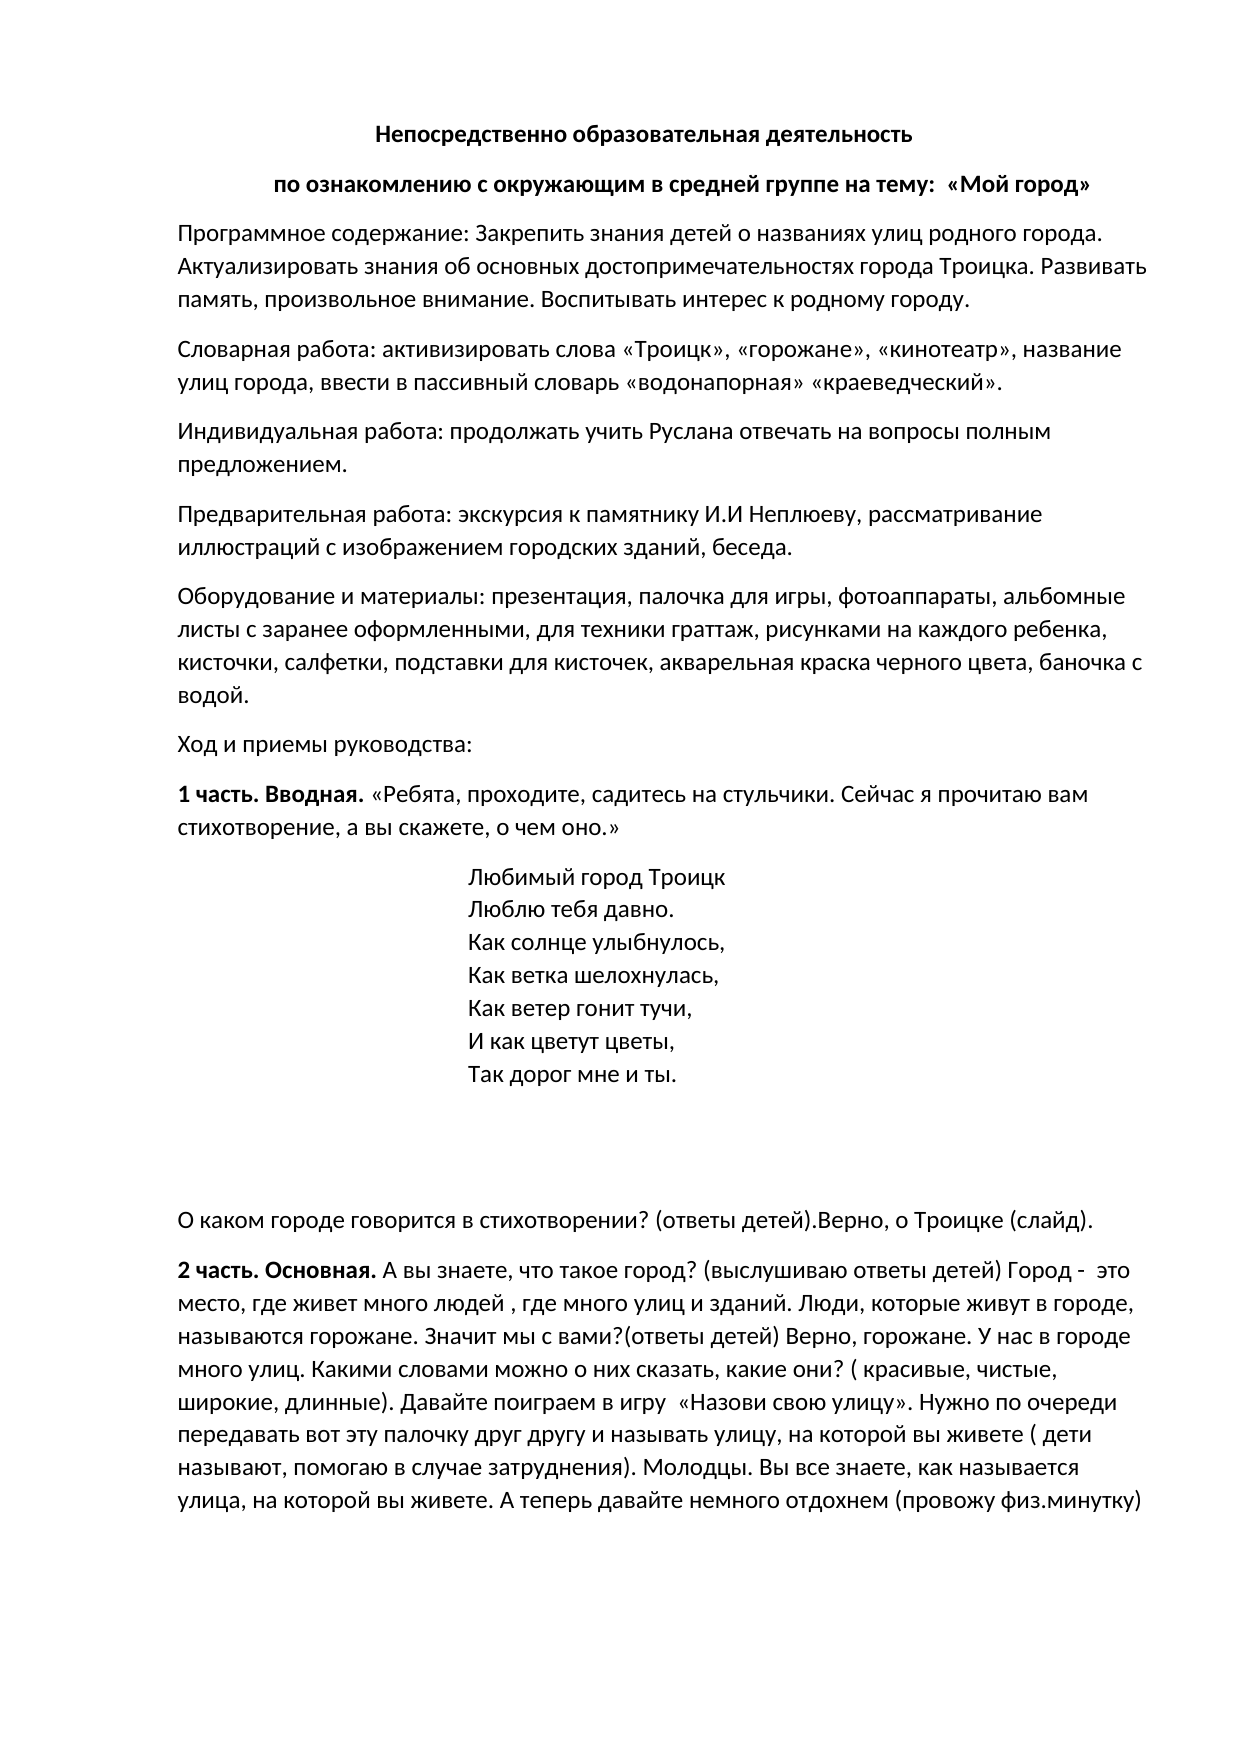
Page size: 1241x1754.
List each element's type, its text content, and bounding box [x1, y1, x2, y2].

text Программное содержание: Закрепить знания детей о названиях улиц родного города. Актуализировать знания об основных достопримечательностях города Троицка. Развивать память, произвольное внимание. Воспитывать интерес к родному городу. [177, 217, 1152, 314]
text 2 часть. Основная. А вы знаете, что такое город? (выслушиваю ответы детей) Город - это место, где живет много людей , где много улиц и зданий. Люди, которые живут в городе, называются горожане. Значит мы с вами?(ответы детей) Верно, горожане. У нас в городе много улиц. Какими словами можно о них сказать, какие они? ( красивые, чистые, широкие, длинные). Давайте поиграем в игру «Назови свою улицу». Нужно по очереди передавать вот эту палочку друг другу и называть улицу, на которой вы живете ( дети называют, помогаю в случае затруднения). Молодцы. Вы все знаете, как называется улица, на которой вы живете. А теперь давайте немного отдохнем (провожу физ.минутку) [177, 1254, 1152, 1515]
text 1 часть. Вводная. «Ребята, проходите, садитесь на стульчики. Сейчас я прочитаю вам стихотворение, а вы скажете, о чем оно.» [177, 778, 1152, 842]
text Индивидуальная работа: продолжать учить Руслана отвечать на вопросы полным предложением. [177, 415, 1152, 479]
text Любимый город Троицк Люблю тебя давно. Как солнце улыбнулось, Как ветка шелохнулась, Как ветер гонит тучи, И как цветут цветы, Так дорог мне и ты. [468, 861, 1152, 1089]
text Ход и приемы руководства: [177, 728, 1152, 759]
text Непосредственно образовательная деятельность [177, 118, 1152, 149]
text О каком городе говорится в стихотворении? (ответы детей).Верно, о Троицке (слайд). [177, 1204, 1152, 1235]
text по ознакомлению с окружающим в средней группе на тему: «Мой город» [177, 168, 1152, 198]
text Предварительная работа: экскурсия к памятнику И.И Неплюеву, рассматривание иллюстраций с изображением городских зданий, беседа. [177, 498, 1152, 561]
text Словарная работа: активизировать слова «Троицк», «горожане», «кинотеатр», название улиц города, ввести в пассивный словарь «водонапорная» «краеведческий». [177, 333, 1152, 396]
text Оборудование и материалы: презентация, палочка для игры, фотоаппараты, альбомные листы с заранее оформленными, для техники граттаж, рисунками на каждого ребенка, кисточки, салфетки, подставки для кисточек, акварельная краска черного цвета, баночка с водой. [177, 580, 1152, 709]
